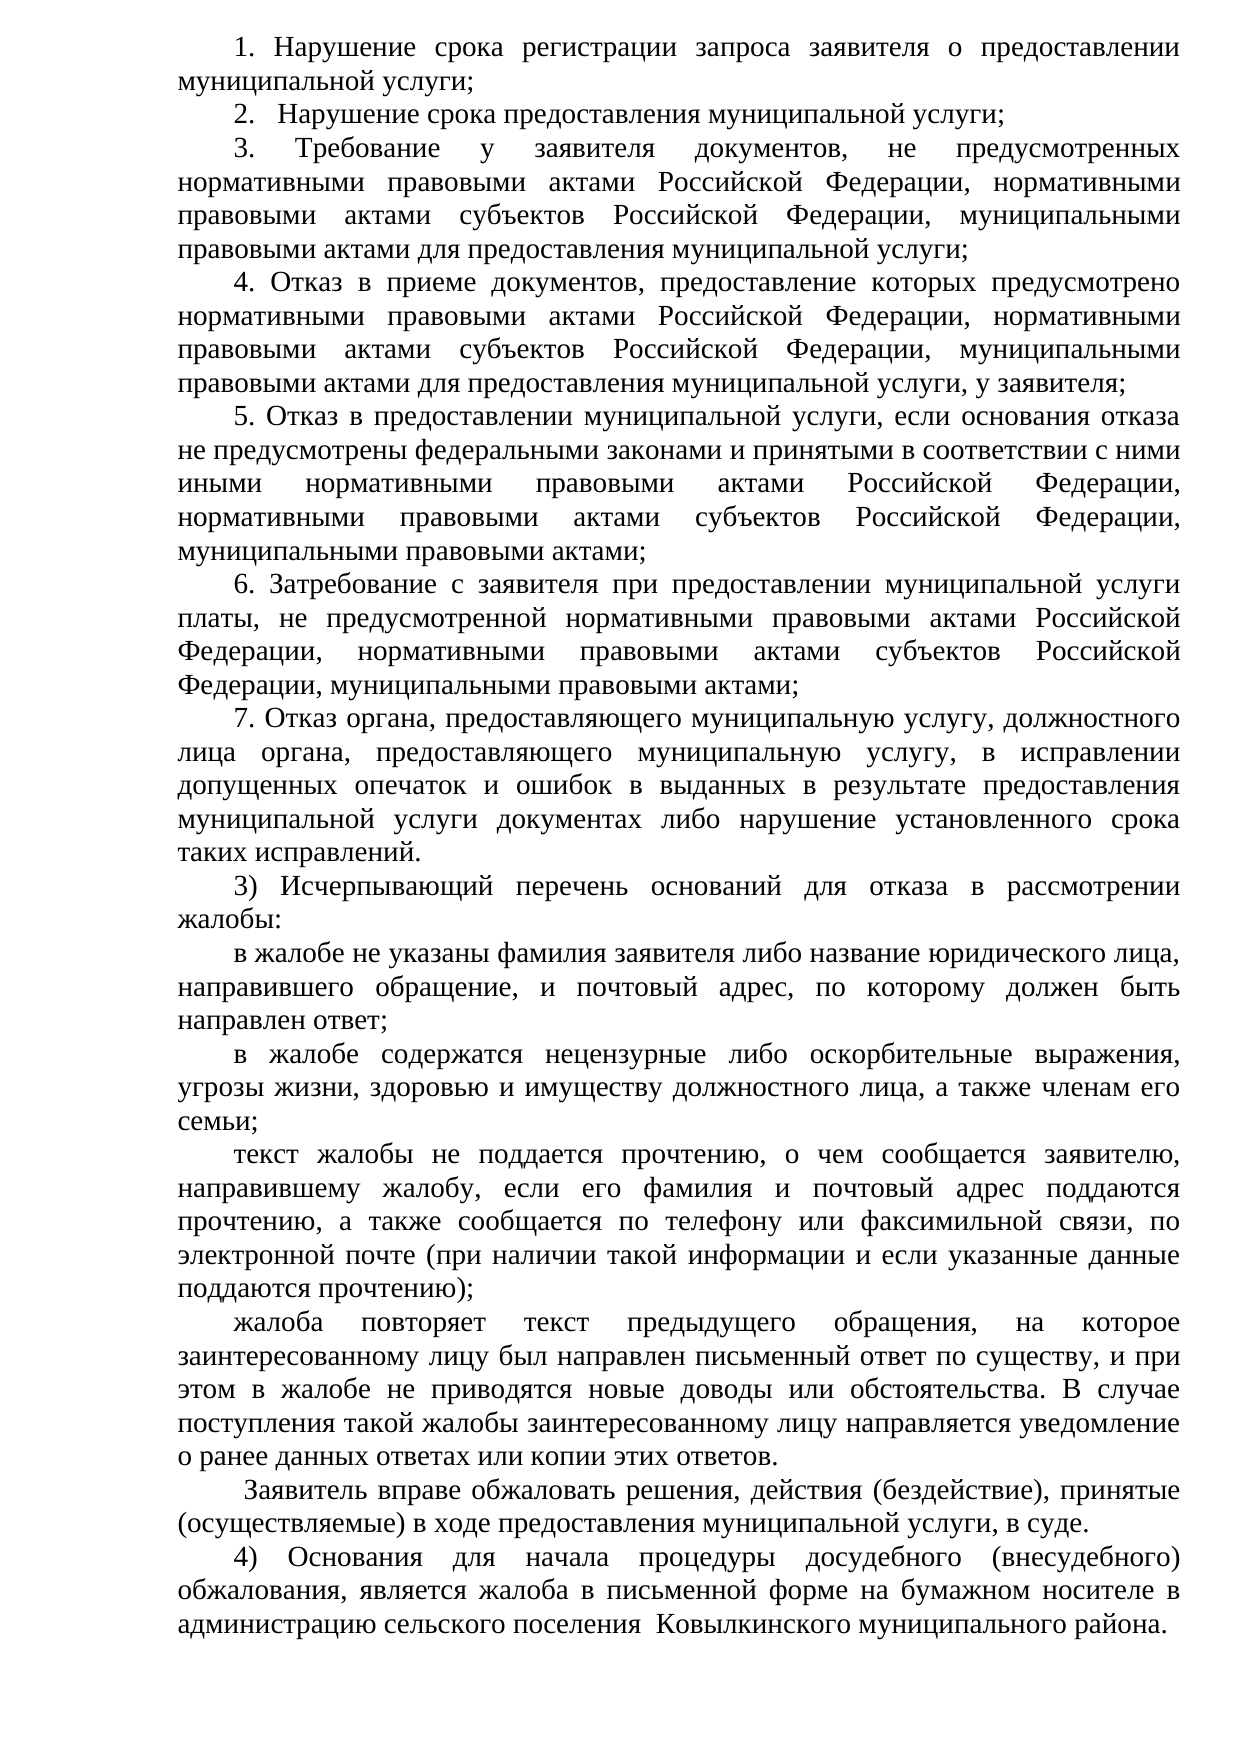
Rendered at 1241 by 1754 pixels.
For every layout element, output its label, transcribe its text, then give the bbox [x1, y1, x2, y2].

text 5. Отказ в предоставлении муниципальной услуги, если основания отказа не предусмотрены федеральными законами и принятыми в соответствии с ними иными нормативными правовыми актами Российской Федерации, нормативными правовыми актами субъектов Российской Федерации, муниципальными правовыми актами; [177, 398, 1181, 566]
text 7. Отказ органа, предоставляющего муниципальную услугу, должностного лица органа, предоставляющего муниципальную услугу, в исправлении допущенных опечаток и ошибок в выданных в результате предоставления муниципальной услуги документах либо нарушение установленного срока таких исправлений. [177, 700, 1181, 868]
text текст жалобы не поддается прочтению, о чем сообщается заявителю, направившему жалобу, если его фамилия и почтовый адрес поддаются прочтению, а также сообщается по телефону или факсимильной связи, по электронной почте (при наличии такой информации и если указанные данные поддаются прочтению); [177, 1136, 1181, 1304]
text 6. Затребование с заявителя при предоставлении муниципальной услуги платы, не предусмотренной нормативными правовыми актами Российской Федерации, нормативными правовыми актами субъектов Российской Федерации, муниципальными правовыми актами; [177, 566, 1181, 700]
text 4. Отказ в приеме документов, предоставление которых предусмотрено нормативными правовыми актами Российской Федерации, нормативными правовыми актами субъектов Российской Федерации, муниципальными правовыми актами для предоставления муниципальной услуги, у заявителя; [177, 264, 1181, 398]
text 3. Требование у заявителя документов, не предусмотренных нормативными правовыми актами Российской Федерации, нормативными правовыми актами субъектов Российской Федерации, муниципальными правовыми актами для предоставления муниципальной услуги; [177, 130, 1181, 264]
text Заявитель вправе обжаловать решения, действия (бездействие), принятые (осуществляемые) в ходе предоставления муниципальной услуги, в суде. [177, 1472, 1181, 1539]
text 1. Нарушение срока регистрации запроса заявителя о предоставлении муниципальной услуги; [177, 29, 1181, 97]
text в жалобе содержатся нецензурные либо оскорбительные выражения, угрозы жизни, здоровью и имуществу должностного лица, а также членам его семьи; [177, 1036, 1181, 1136]
text 4) Основания для начала процедуры досудебного (внесудебного) обжалования, является жалоба в письменной форме на бумажном носителе в администрацию сельского поселения Ковылкинского муниципального района. [177, 1539, 1181, 1639]
text 3) Исчерпывающий перечень оснований для отказа в рассмотрении жалобы: [177, 868, 1181, 935]
text в жалобе не указаны фамилия заявителя либо название юридического лица, направившего обращение, и почтовый адрес, по которому должен быть направлен ответ; [177, 935, 1181, 1036]
text жалоба повторяет текст предыдущего обращения, на которое заинтересованному лицу был направлен письменный ответ по существу, и при этом в жалобе не приводятся новые доводы или обстоятельства. В случае поступления такой жалобы заинтересованному лицу направляется уведомление о ранее данных ответах или копии этих ответов. [177, 1304, 1181, 1472]
text 2. Нарушение срока предоставления муниципальной услуги; [177, 97, 1181, 130]
